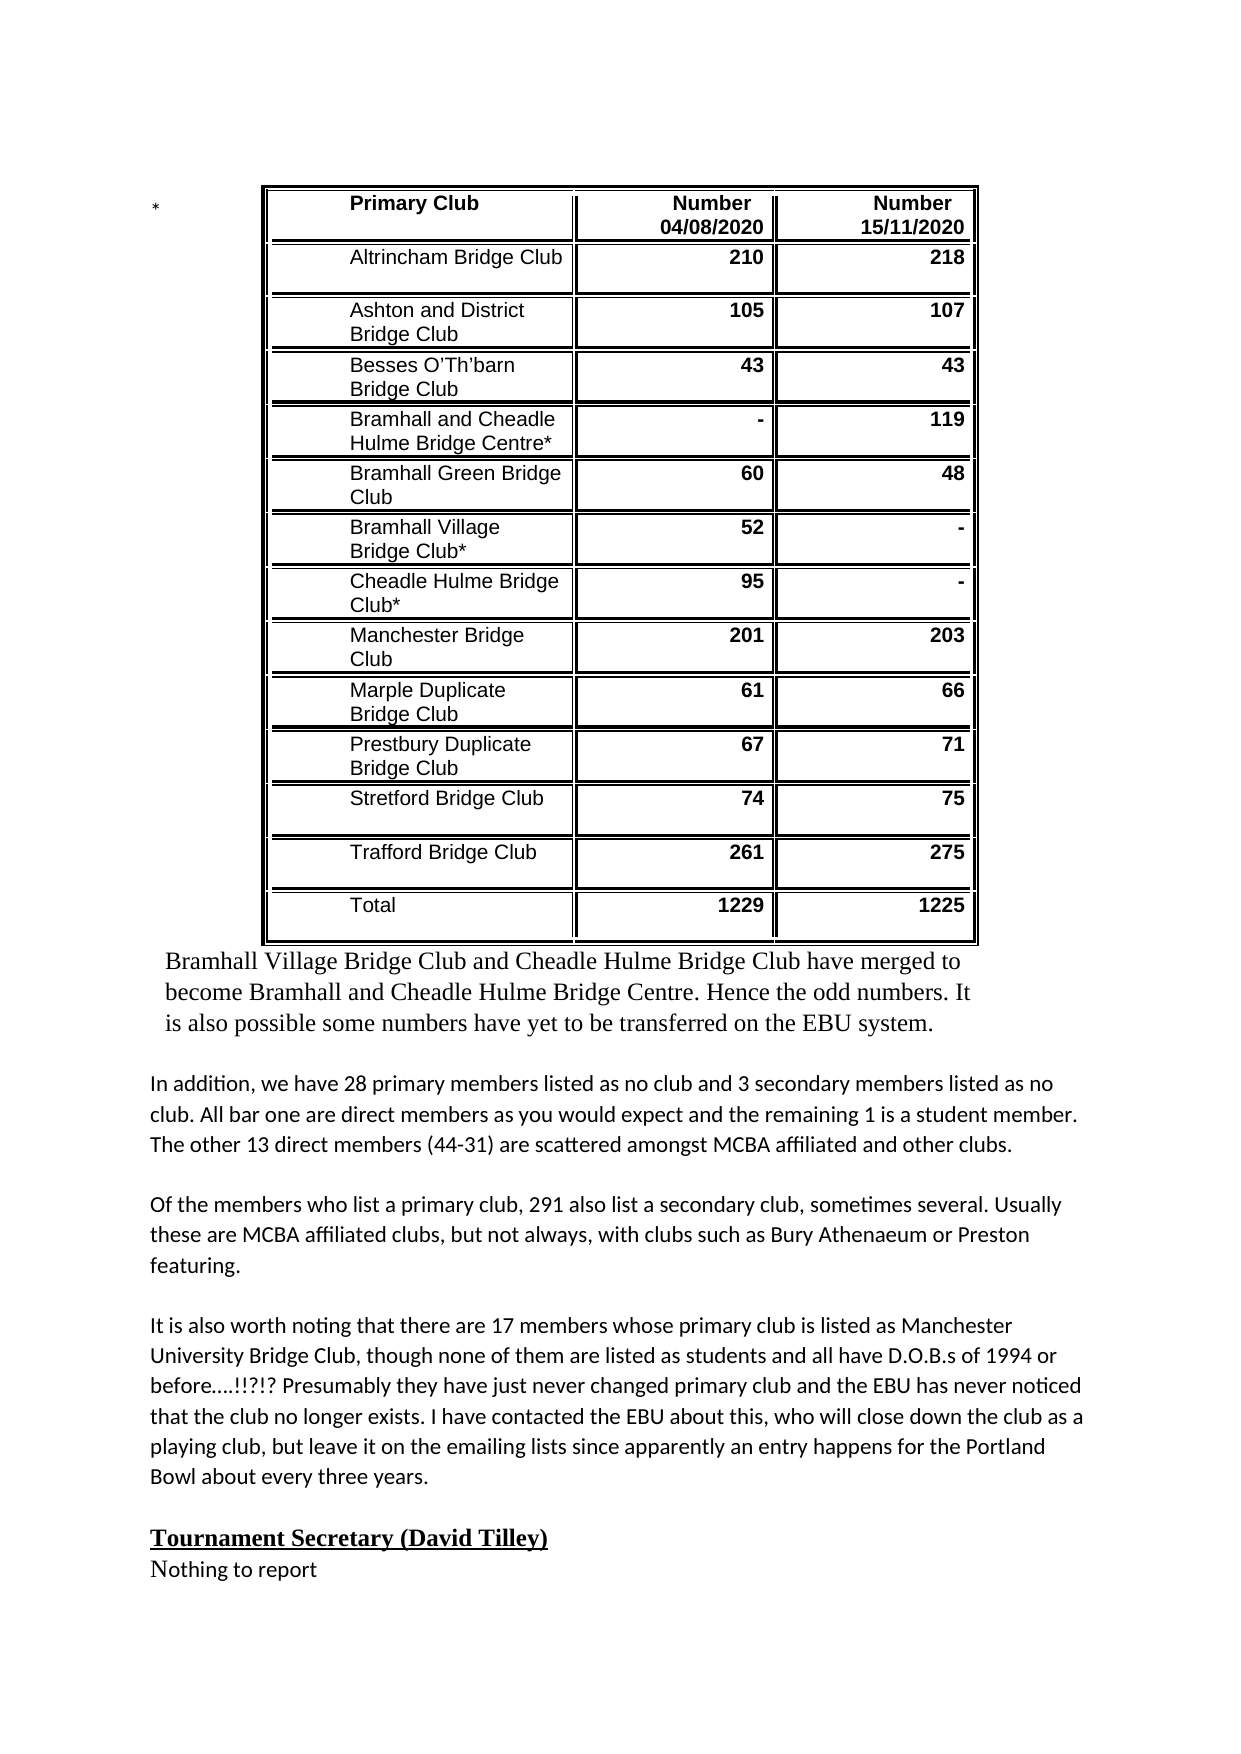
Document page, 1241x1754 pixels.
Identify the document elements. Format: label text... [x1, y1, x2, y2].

table_cell 105 [578, 298, 772, 346]
table_cell 43 [578, 353, 772, 400]
table_cell Marple Duplicate Bridge Club [265, 671, 574, 725]
table_cell Cheadle Hulme Bridge Club* [265, 563, 574, 617]
table_header Primary Club [265, 188, 574, 239]
table_cell Altrincham Bridge Club [265, 239, 574, 292]
table_cell 48 [775, 455, 976, 509]
table_cell 52 [578, 515, 772, 563]
table_cell 210 [578, 245, 772, 292]
table_cell 43 [775, 346, 976, 400]
table_header Number 15/11/2020 [775, 191, 973, 239]
table_cell 75 [775, 780, 976, 834]
table_cell Bramhall and Cheadle Hulme Bridge Centre* [265, 400, 574, 454]
table_cell 119 [775, 400, 976, 454]
table_cell Manchester Bridge Club [265, 617, 574, 671]
table_cell 261 [578, 840, 772, 887]
text In addition, we have 28 primary members listed as no club and 3 secondary members listed as no club. All bar one are direct members as you would expect and the remaining 1 is a student member. The other 13 direct members (44-31) are scattered amongst MCBA affiliated and other clubs. [150, 1069, 1090, 1158]
table_cell 71 [775, 725, 976, 779]
text * Bramhall Village Bridge Club and Cheadle Hulme Bridge Club have merged to become Bramhall and Cheadle Hulme Bridge Centre. Hence the odd numbers. It is also possible some numbers have yet to be transferred on the EBU system. [150, 197, 992, 1037]
table_cell 203 [775, 617, 976, 671]
text Of the members who list a primary club, 291 also list a secondary club, sometimes several. Usually these are MCBA affiliated clubs, but not always, with clubs such as Bury Athenaeum or Preston featuring. [150, 1190, 1090, 1279]
text Tournament Secretary (David Tilley) [150, 1523, 1090, 1552]
table_cell 95 [578, 569, 772, 617]
table_cell Prestbury Duplicate Bridge Club [265, 725, 574, 779]
text It is also worth noting that there are 17 members whose primary club is listed as Manchester University Bridge Club, though none of them are listed as students and all have D.O.B.s of 1994 or before….!!?!? Presumably they have just never changed primary club and the EBU has never noticed that the club no longer exists. I have contacted the EBU about this, who will close down the club as a playing club, but leave it on the emailing lists since apparently an entry happens for the Portland Bowl about every three years. [150, 1311, 1090, 1490]
table_cell Ashton and District Bridge Club [265, 292, 574, 346]
table_cell - [578, 407, 772, 454]
table_cell Bramhall Green Bridge Club [265, 455, 574, 509]
table_cell - [775, 563, 976, 617]
table_cell 61 [578, 678, 772, 725]
table_cell Total [265, 887, 574, 940]
table_cell 218 [775, 239, 976, 292]
table_header Number 04/08/2020 [575, 188, 775, 239]
text Nothing to report [150, 1554, 1090, 1584]
table_cell Trafford Bridge Club [265, 834, 574, 887]
table_cell Bramhall Village Bridge Club* [265, 509, 574, 563]
table_cell 1229 [575, 887, 775, 940]
table_cell 66 [775, 671, 976, 725]
table_cell 1225 [775, 887, 976, 940]
table_cell Stretford Bridge Club [265, 780, 574, 834]
table_cell 60 [578, 461, 772, 509]
table_cell 74 [578, 786, 772, 834]
table_cell 67 [578, 732, 772, 779]
table_cell 107 [775, 292, 976, 346]
table_cell - [775, 509, 976, 563]
table_cell Besses O’Th’barn Bridge Club [265, 346, 574, 400]
table_cell 275 [775, 834, 976, 887]
table_cell 201 [578, 623, 772, 671]
